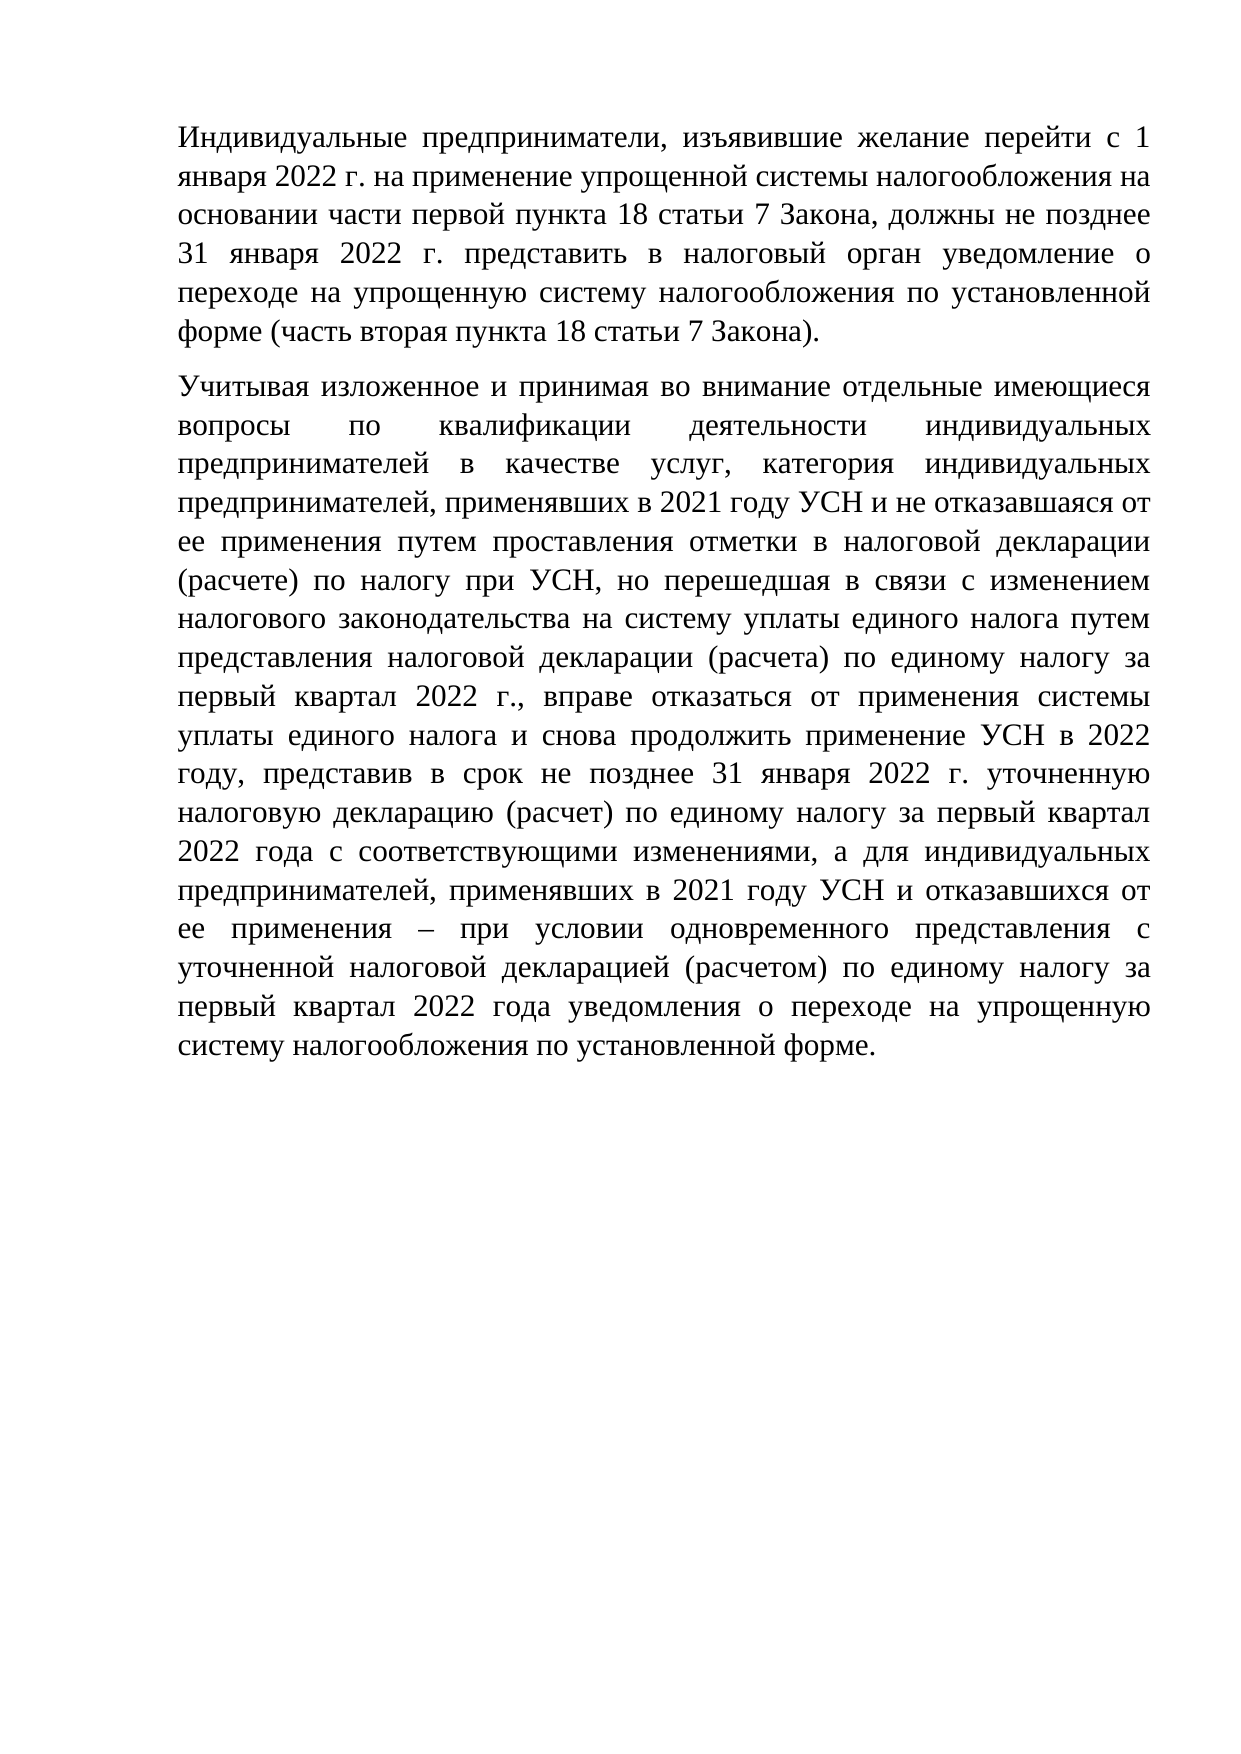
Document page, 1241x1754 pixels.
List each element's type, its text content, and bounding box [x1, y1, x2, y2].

text Учитывая изложенное и принимая во внимание отдельные имеющиеся вопросы по квалификации деятельности индивидуальных предпринимателей в качестве услуг, категория индивидуальных предпринимателей, применявших в 2021 году УСН и не отказавшаяся от ее применения путем проставления отметки в налоговой декларации (расчете) по налогу при УСН, но перешедшая в связи с изменением налогового законодательства на систему уплаты единого налога путем представления налоговой декларации (расчета) по единому налогу за первый квартал 2022 г., вправе отказаться от применения системы уплаты единого налога и снова продолжить применение УСН в 2022 году, представив в срок не позднее 31 января 2022 г. уточненную налоговую декларацию (расчет) по единому налогу за первый квартал 2022 года с соответствующими изменениями, а для индивидуальных предпринимателей, применявших в 2021 году УСН и отказавшихся от ее применения – при условии одновременного представления с уточненной налоговой декларацией (расчетом) по единому налогу за первый квартал 2022 года уведомления о переходе на упрощенную систему налогообложения по установленной форме. [177, 367, 1152, 1062]
text Индивидуальные предприниматели, изъявившие желание перейти с 1 января 2022 г. на применение упрощенной системы налогообложения на основании части первой пункта 18 статьи 7 Закона, должны не позднее 31 января 2022 г. представить в налоговый орган уведомление о переходе на упрощенную систему налогообложения по установленной форме (часть вторая пункта 18 статьи 7 Закона). [177, 118, 1152, 348]
